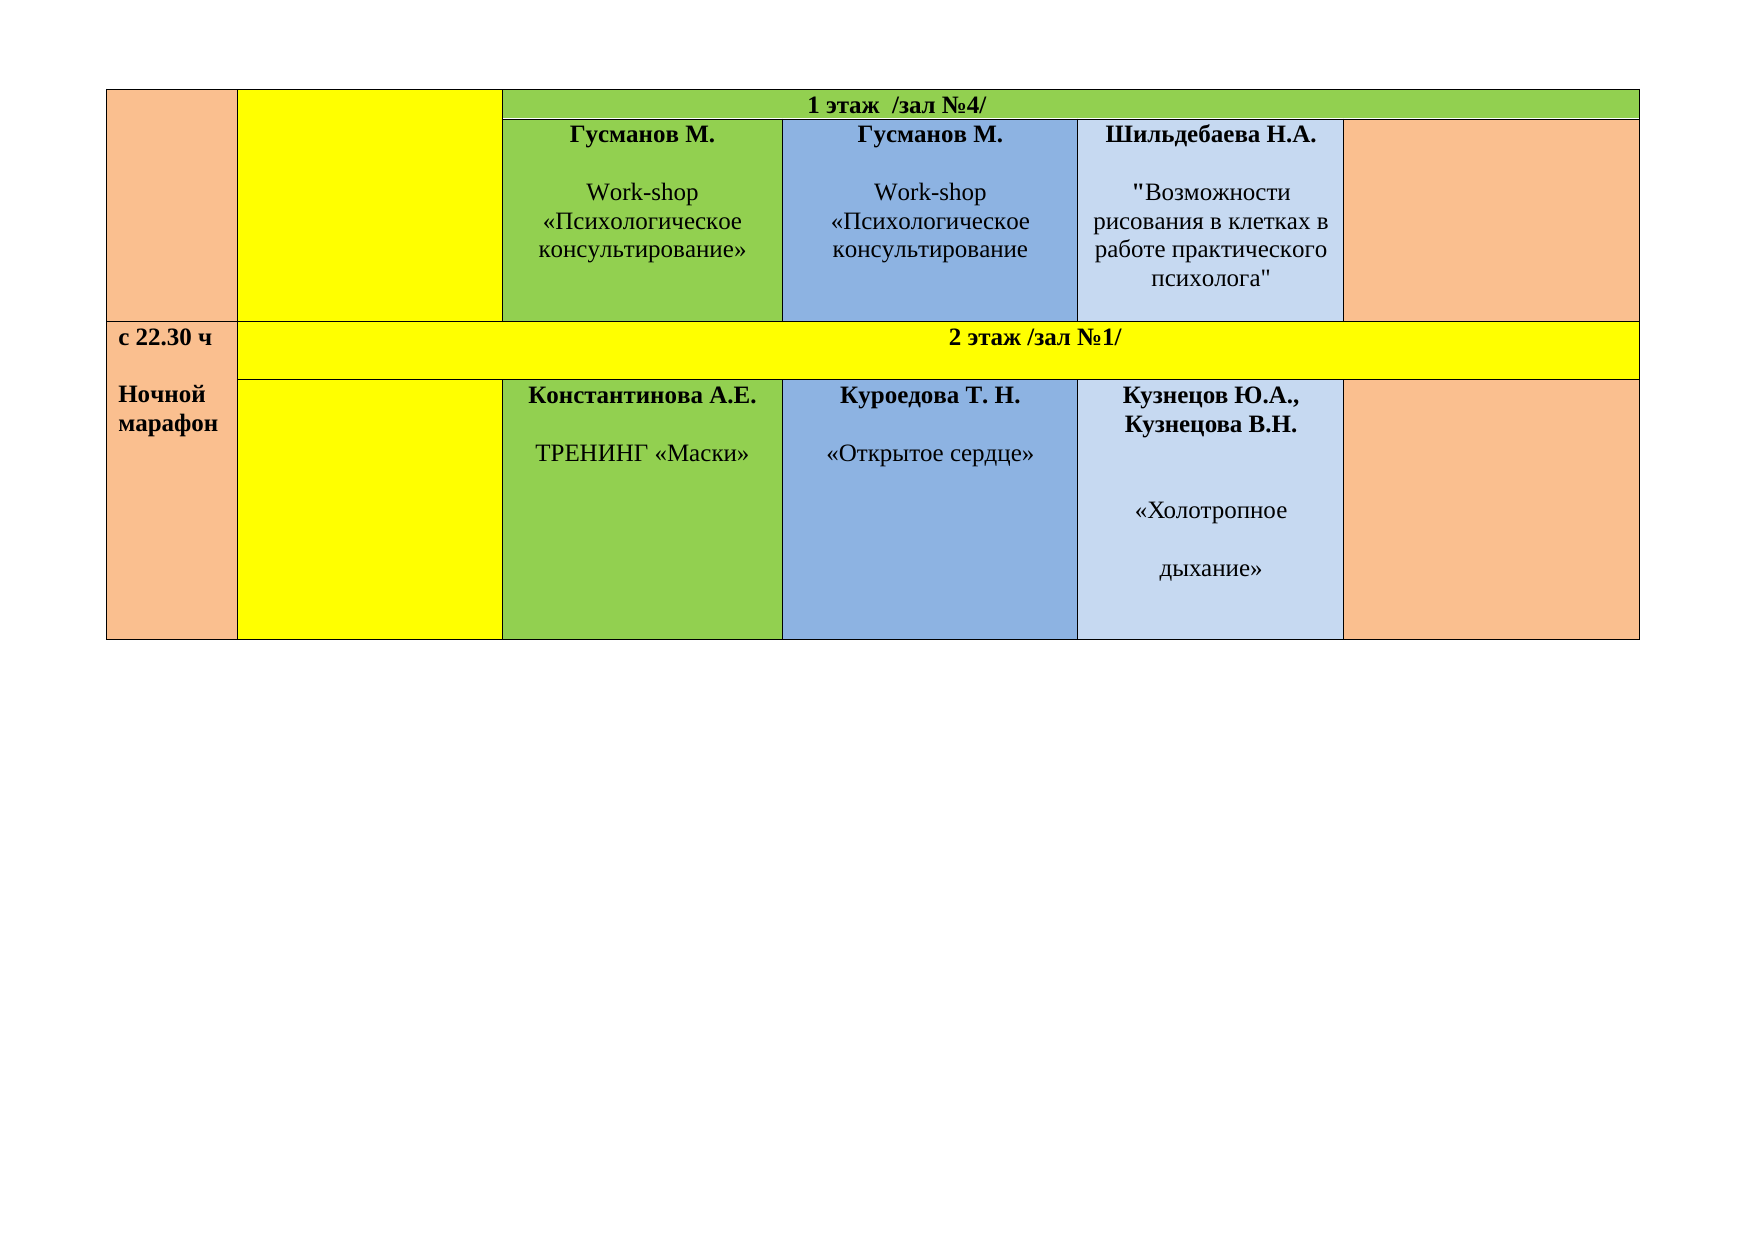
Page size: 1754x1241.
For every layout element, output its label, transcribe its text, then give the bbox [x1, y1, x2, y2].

table_cell Куроедова Т. Н. «Открытое сердце» [783, 380, 1077, 639]
table_cell Кузнецов Ю.А., Кузнецова В.Н. «Холотропное дыхание» [1078, 380, 1343, 639]
table_cell Гусманов М. Work-shop «Психологическое консультирование [783, 120, 1077, 321]
table_cell 1 этаж /зал №4/ [503, 90, 1639, 118]
table_cell Константинова А.Е. ТРЕНИНГ «Маски» [503, 380, 782, 639]
table_cell Гусманов М. Work-shop «Психологическое консультирование» [503, 120, 782, 321]
table_cell [1344, 380, 1639, 639]
table_cell 2 этаж /зал №1/ [238, 322, 1639, 379]
table_cell Шильдебаева Н.А. "Возможности рисования в клетках в работе практического психолога" [1078, 120, 1343, 321]
table_cell [1344, 120, 1639, 321]
table_cell [238, 380, 502, 639]
table_cell с 22.30 ч Ночной марафон [107, 322, 237, 639]
